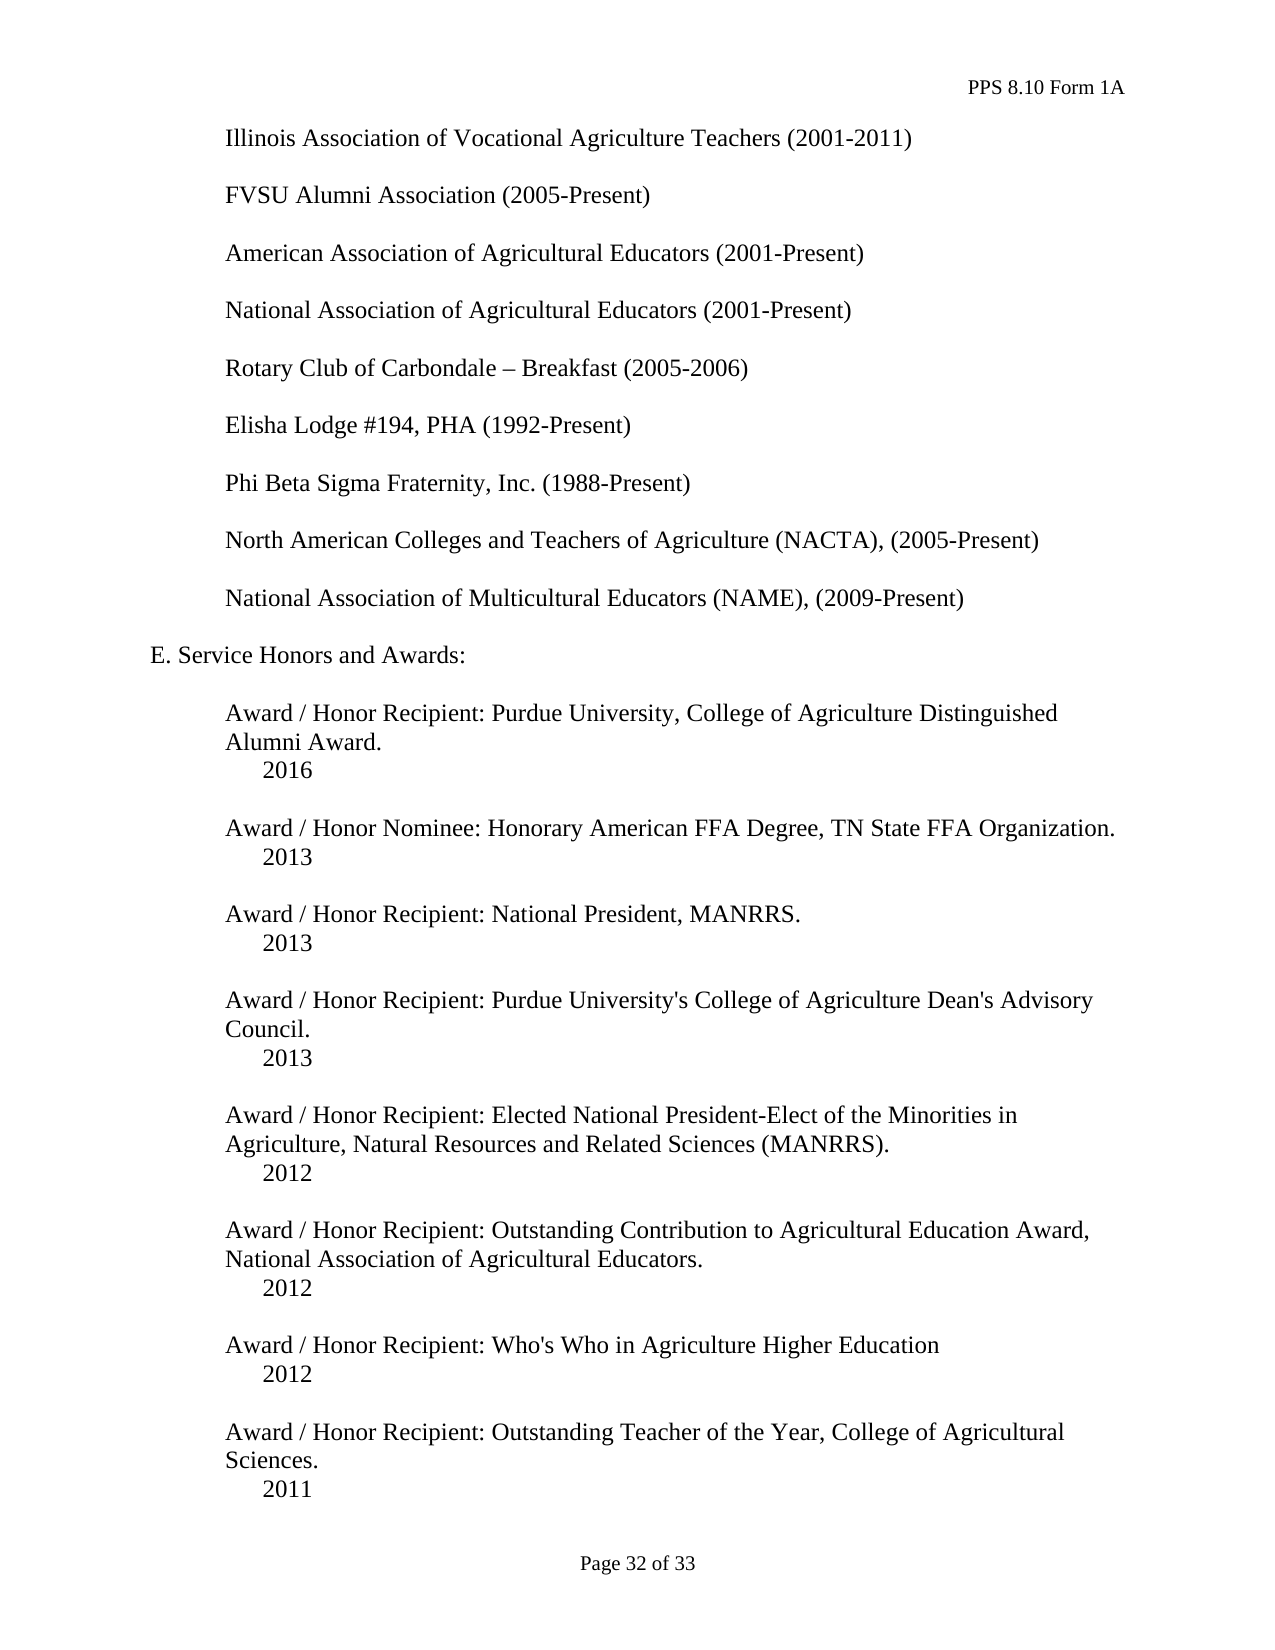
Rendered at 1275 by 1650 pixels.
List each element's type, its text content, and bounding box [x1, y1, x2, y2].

text Award / Honor Recipient: Who's Who in Agriculture Higher Education [225, 1331, 1125, 1359]
text 2011 [262, 1474, 1125, 1503]
text 2013 [262, 1043, 1125, 1072]
text 2013 [262, 842, 1125, 871]
text FVSU Alumni Association (2005-Present) [225, 181, 1125, 209]
text National Association of Multicultural Educators (NAME), (2009-Present) [225, 583, 1125, 612]
text Illinois Association of Vocational Agriculture Teachers (2001-2011) [225, 123, 1125, 152]
text Award / Honor Recipient: National President, MANRRS. [225, 899, 1125, 928]
text Award / Honor Recipient: Outstanding Contribution to Agricultural Education Award, National Association of Agricultural Educators. [225, 1216, 1125, 1273]
text 2012 [262, 1158, 1125, 1187]
text Award / Honor Recipient: Outstanding Teacher of the Year, College of Agricultural Sciences. [225, 1417, 1125, 1474]
text Award / Honor Recipient: Purdue University, College of Agriculture Distinguished Alumni Award. [225, 698, 1125, 756]
text 2013 [262, 928, 1125, 957]
text Phi Beta Sigma Fraternity, Inc. (1988-Present) [225, 468, 1125, 497]
text Award / Honor Nominee: Honorary American FFA Degree, TN State FFA Organization. [225, 813, 1125, 842]
text Award / Honor Recipient: Elected National President-Elect of the Minorities in Agriculture, Natural Resources and Related Sciences (MANRRS). [225, 1101, 1125, 1158]
text Rotary Club of Carbondale – Breakfast (2005-2006) [225, 353, 1125, 382]
text 2012 [262, 1359, 1125, 1388]
text Elisha Lodge #194, PHA (1992-Present) [225, 411, 1125, 439]
text National Association of Agricultural Educators (2001-Present) [225, 296, 1125, 324]
text 2016 [262, 756, 1125, 784]
text North American Colleges and Teachers of Agriculture (NACTA), (2005-Present) [225, 526, 1125, 554]
text E. Service Honors and Awards: [150, 641, 1125, 669]
text Award / Honor Recipient: Purdue University's College of Agriculture Dean's Advisory Council. [225, 986, 1125, 1043]
text American Association of Agricultural Educators (2001-Present) [225, 238, 1125, 267]
text 2012 [262, 1273, 1125, 1302]
